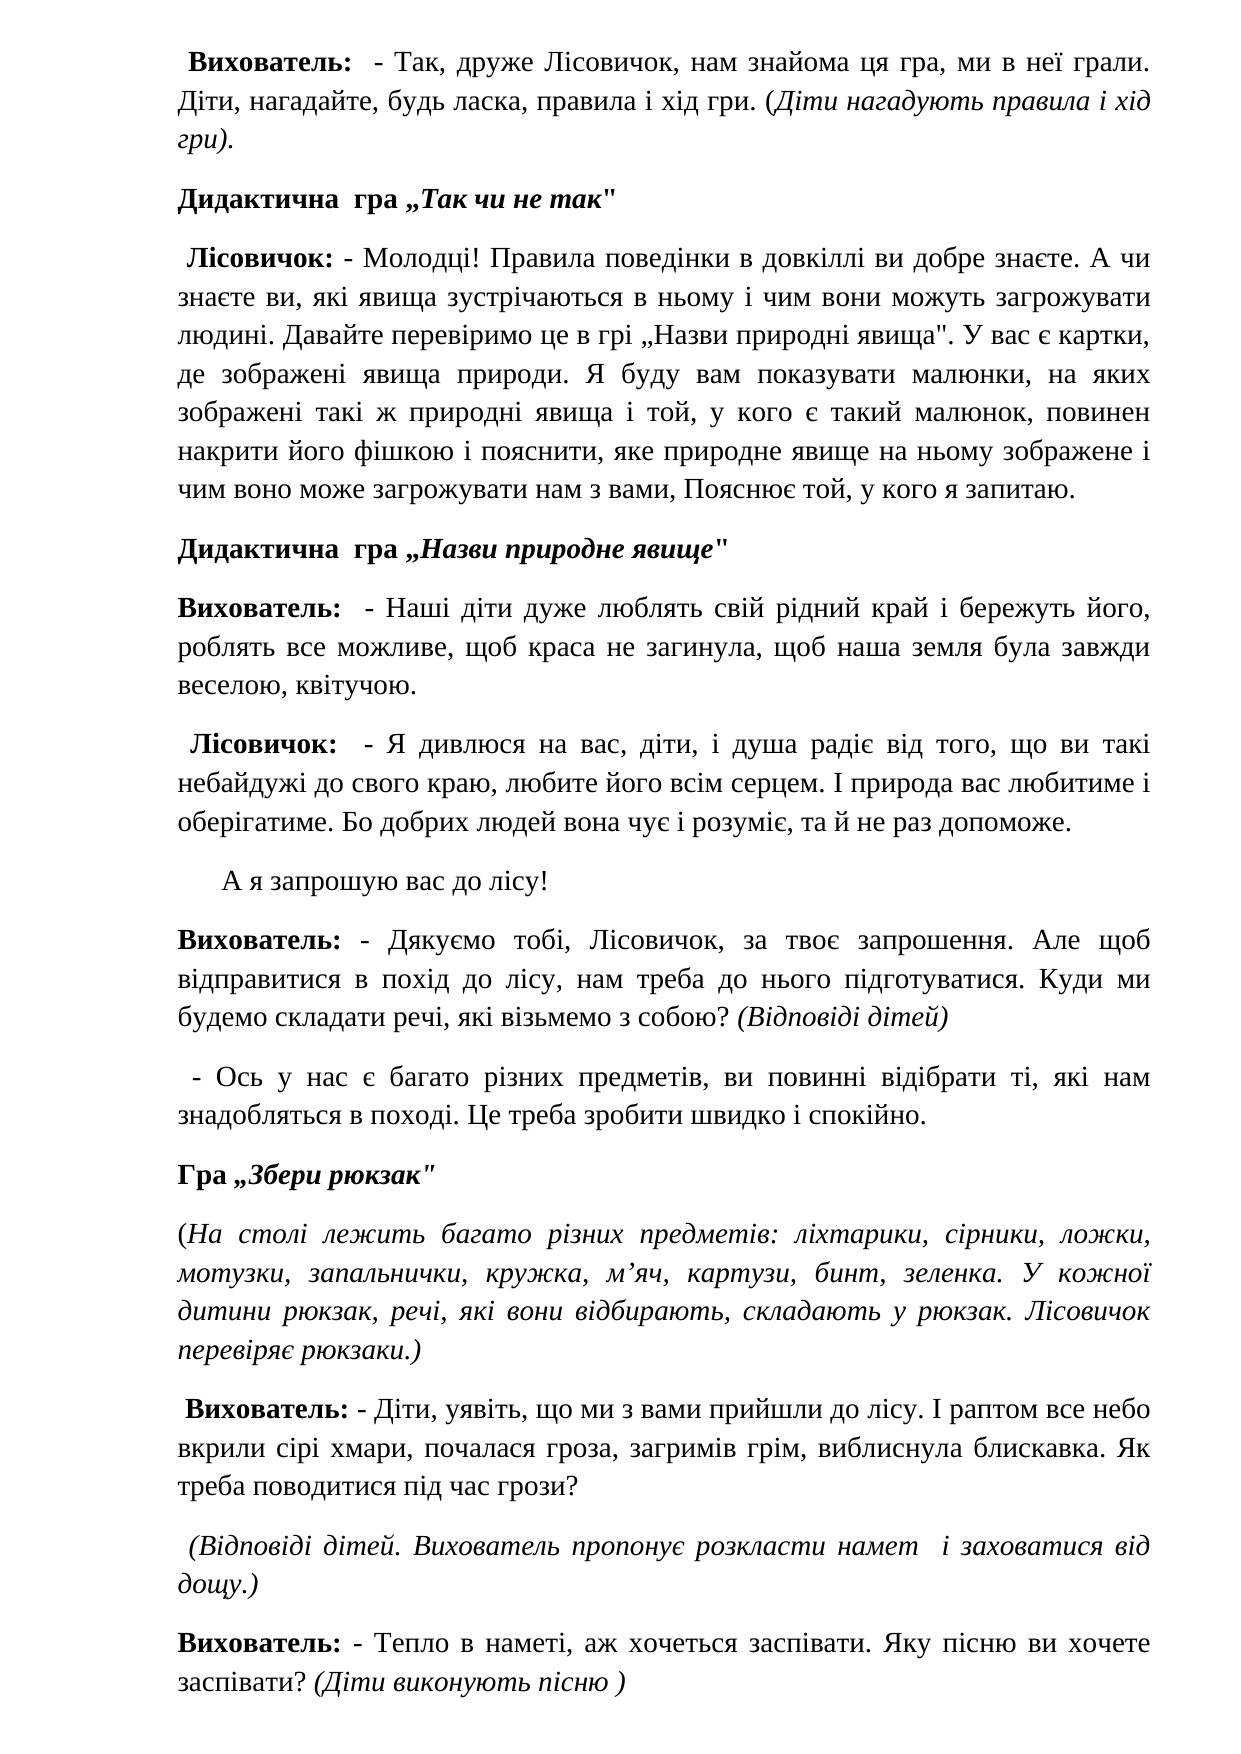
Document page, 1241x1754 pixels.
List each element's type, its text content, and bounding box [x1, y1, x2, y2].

text Лісовичок: - Я дивлюся на вас, діти, і душа радіє від того, що ви такі небайдужі до свого краю, любите його всім серцем. І природа вас любитиме і оберігатиме. Бо добрих людей вона чує і розуміє, та й не раз допоможе. [177, 727, 1152, 837]
text Дидактична гра „Так чи не так" [177, 181, 1152, 214]
text Вихователь: - Тепло в наметі, аж хочеться заспівати. Яку пісню ви хочете заспівати? (Діти виконують пісню ) [177, 1626, 1152, 1698]
text Вихователь: - Наші діти дуже люблять свій рідний край і бережуть його, роблять все можливе, щоб краса не загинула, щоб наша земля була завжди веселою, квітучою. [177, 590, 1152, 701]
text Гра „Збери рюкзак" [177, 1157, 1152, 1190]
text Лісовичок: - Молодці! Правила поведінки в довкіллі ви добре знаєте. А чи знаєте ви, які явища зустрічаються в ньому і чим вони можуть загрожувати людині. Давайте перевіримо це в грі „Назви природні явища". У вас є картки, де зображені явища природи. Я буду вам показувати малюнки, на яких зображені такі ж природні явища і той, у кого є такий малюнок, повинен накрити його фішкою і пояснити, яке природне явище на ньому зображене і чим воно може загрожувати нам з вами, Пояснює той, у кого я запитаю. [177, 240, 1152, 505]
text Вихователь: - Так, друже Лісовичок, нам знайома ця гра, ми в неї грали. Діти, нагадайте, будь ласка, правила і хід гри. (Діти нагадують правила і хід гри). [177, 44, 1152, 155]
text (На столі лежить багато різних предметів: ліхтарики, сірники, ложки, мотузки, запальнички, кружка, м’яч, картузи, бинт, зеленка. У кожної дитини рюкзак, речі, які вони відбирають, складають у рюкзак. Лісовичок перевіряє рюкзаки.) [177, 1216, 1152, 1365]
text А я запрошую вас до лісу! [177, 863, 1152, 897]
text Дидактична гра „Назви природне явище" [177, 531, 1152, 564]
text Вихователь: - Діти, уявіть, що ми з вами прийшли до лісу. І раптом все небо вкрили сірі хмари, почалася гроза, загримів грім, виблиснула блискавка. Як треба поводитися під час грози? [177, 1391, 1152, 1502]
text Вихователь: - Дякуємо тобі, Лісовичок, за твоє запрошення. Але щоб відправитися в похід до лісу, нам треба до нього підготуватися. Куди ми будемо складати речі, які візьмемо з собою? (Відповіді дітей) [177, 922, 1152, 1033]
text - Ось у нас є багато різних предметів, ви повинні відібрати ті, які нам знадобляться в поході. Це треба зробити швидко і спокійно. [177, 1059, 1152, 1131]
text (Відповіді дітей. Вихователь пропонує розкласти намет і заховатися від дощу.) [177, 1528, 1152, 1600]
